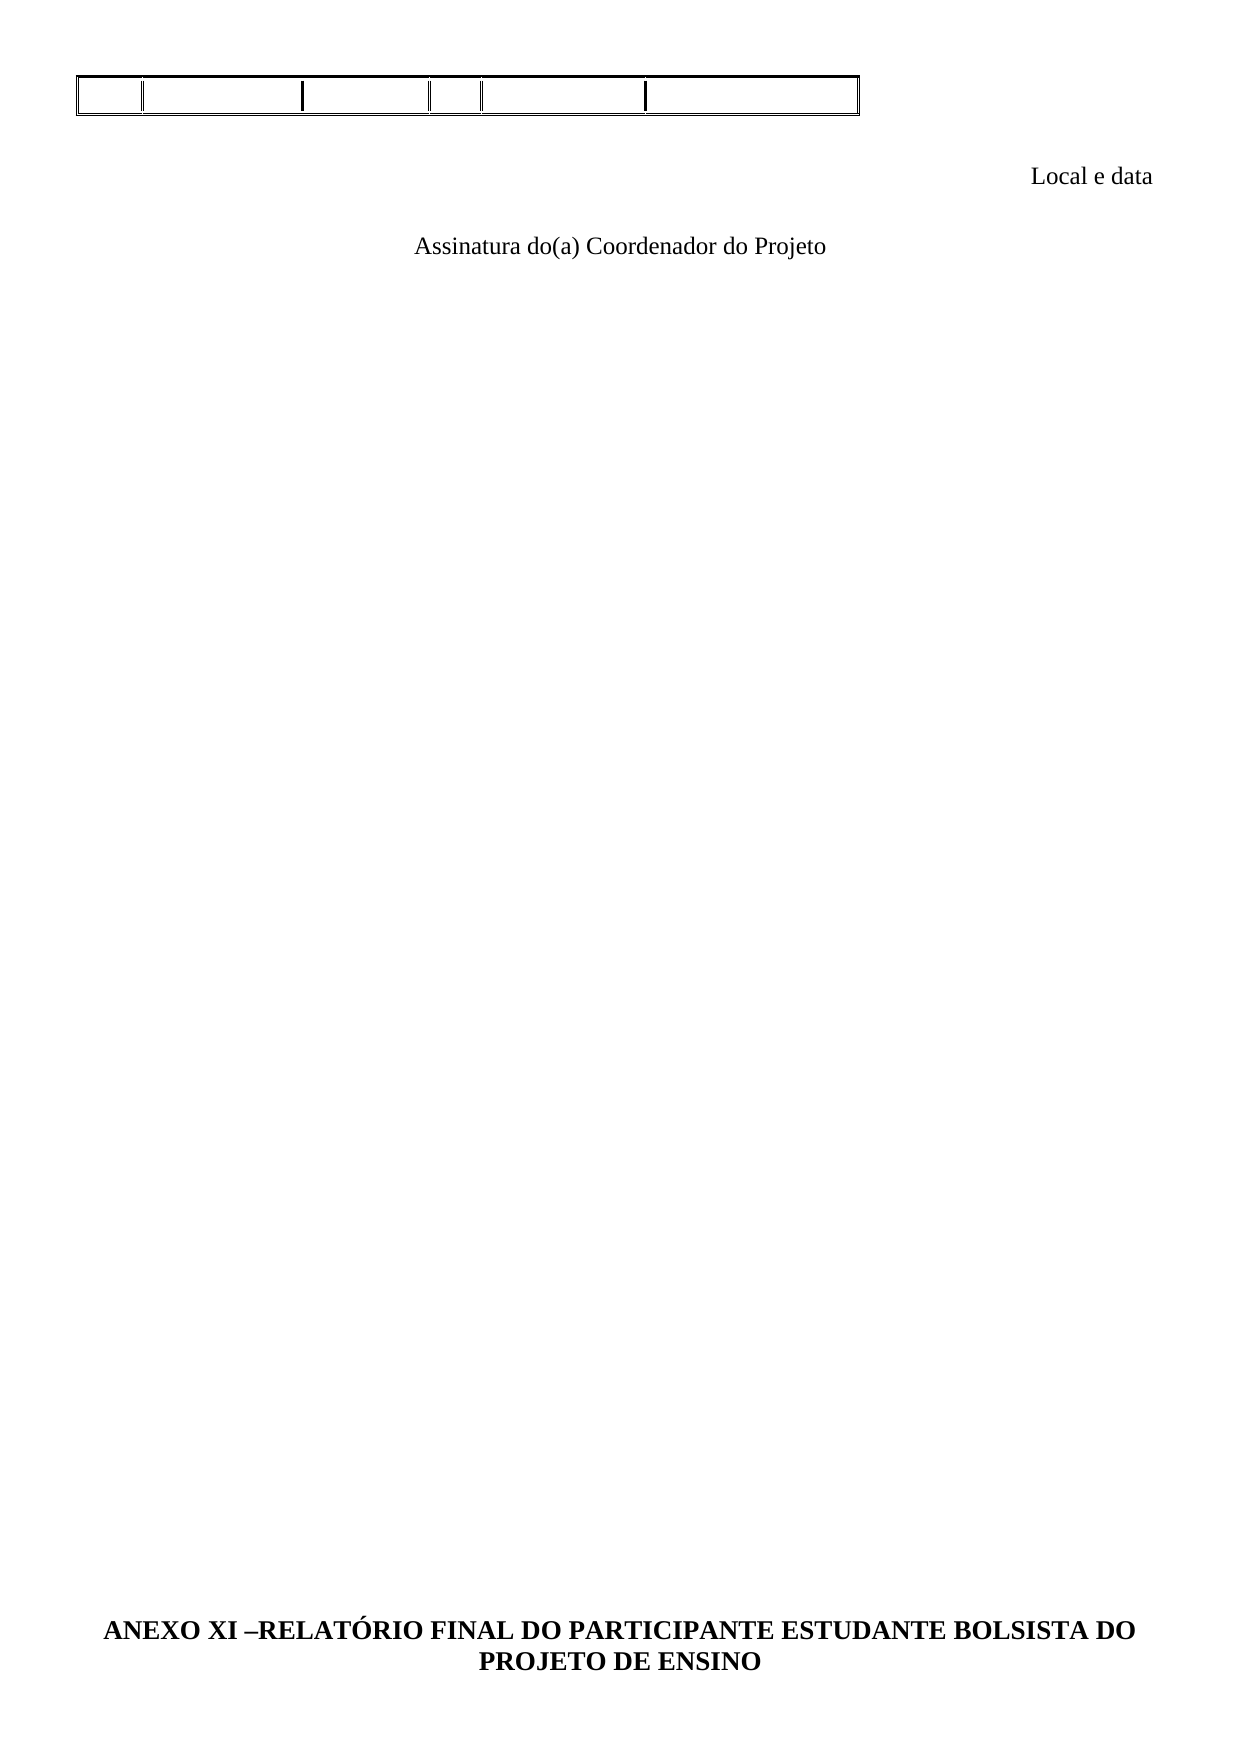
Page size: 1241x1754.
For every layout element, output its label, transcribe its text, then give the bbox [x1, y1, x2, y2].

table_cell [430, 78, 482, 113]
text Assinatura do(a) Coordenador do Projeto [87, 231, 1153, 259]
table_cell [79, 78, 143, 113]
text Local e data [87, 128, 1153, 218]
text ANEXO XI –RELATÓRIO FINAL DO PARTICIPANTE ESTUDANTE BOLSISTA DO PROJETO DE ENSINO [75, 1614, 1165, 1676]
table_cell [143, 78, 302, 113]
table_cell [302, 78, 430, 113]
table_cell [645, 78, 857, 113]
table_cell [482, 78, 645, 113]
